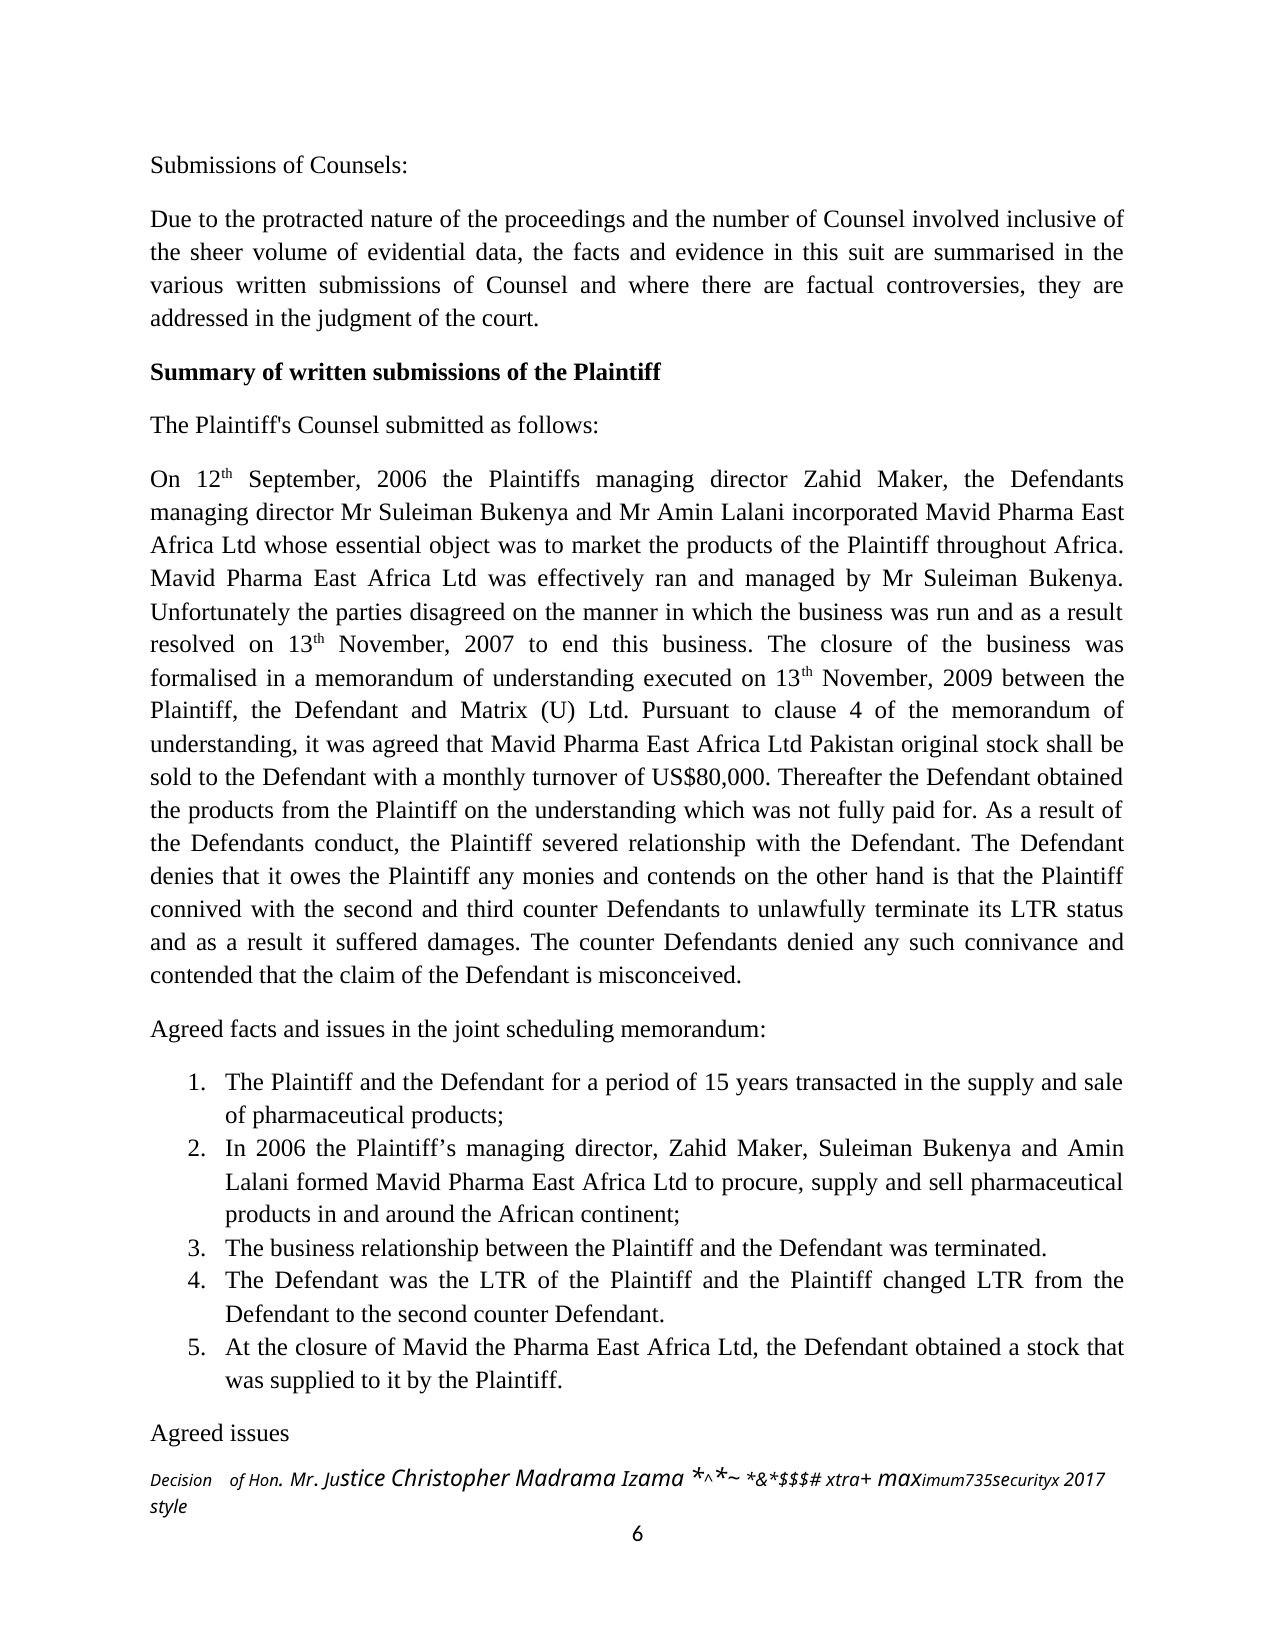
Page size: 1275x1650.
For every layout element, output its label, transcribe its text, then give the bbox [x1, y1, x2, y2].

list The business relationship between the Plaintiff and the Defendant was terminated. [187, 1233, 1125, 1261]
list In 2006 the Plaintiff’s managing director, Zahid Maker, Suleiman Bukenya and Amin Lalani formed Mavid Pharma East Africa Ltd to procure, supply and sell pharmaceutical products in and around the African continent; [187, 1133, 1125, 1228]
text Agreed facts and issues in the joint scheduling memorandum: [150, 1014, 1125, 1042]
list The Defendant was the LTR of the Plaintiff and the Plaintiff changed LTR from the Defendant to the second counter Defendant. [187, 1266, 1125, 1327]
text Agreed issues [150, 1418, 1125, 1447]
text The Plaintiff's Counsel submitted as follows: [150, 411, 1125, 439]
text On 12th September, 2006 the Plaintiffs managing director Zahid Maker, the Defendants managing director Mr Suleiman Bukenya and Mr Amin Lalani incorporated Mavid Pharma East Africa Ltd whose essential object was to market the products of the Plaintiff throughout Africa. Mavid Pharma East Africa Ltd was effectively ran and managed by Mr Suleiman Bukenya. Unfortunately the parties disagreed on the manner in which the business was run and as a result resolved on 13th November, 2007 to end this business. The closure of the business was formalised in a memorandum of understanding executed on 13th November, 2009 between the Plaintiff, the Defendant and Matrix (U) Ltd. Pursuant to clause 4 of the memorandum of understanding, it was agreed that Mavid Pharma East Africa Ltd Pakistan original stock shall be sold to the Defendant with a monthly turnover of US$80,000. Thereafter the Defendant obtained the products from the Plaintiff on the understanding which was not fully paid for. As a result of the Defendants conduct, the Plaintiff severed relationship with the Defendant. The Defendant denies that it owes the Plaintiff any monies and contends on the other hand is that the Plaintiff connived with the second and third counter Defendants to unlawfully terminate its LTR status and as a result it suffered damages. The counter Defendants denied any such connivance and contended that the claim of the Defendant is misconceived. [150, 464, 1125, 988]
text Due to the protracted nature of the proceedings and the number of Counsel involved inclusive of the sheer volume of evidential data, the facts and evidence in this suit are summarised in the various written submissions of Counsel and where there are factual controversies, they are addressed in the judgment of the court. [150, 204, 1125, 332]
text Summary of written submissions of the Plaintiff [150, 357, 1125, 386]
list The Plaintiff and the Defendant for a period of 15 years transacted in the supply and sale of pharmaceutical products; [187, 1067, 1125, 1129]
list At the closure of Mavid the Pharma East Africa Ltd, the Defendant obtained a stock that was supplied to it by the Plaintiff. [187, 1332, 1125, 1393]
text Submissions of Counsels: [150, 150, 1125, 179]
